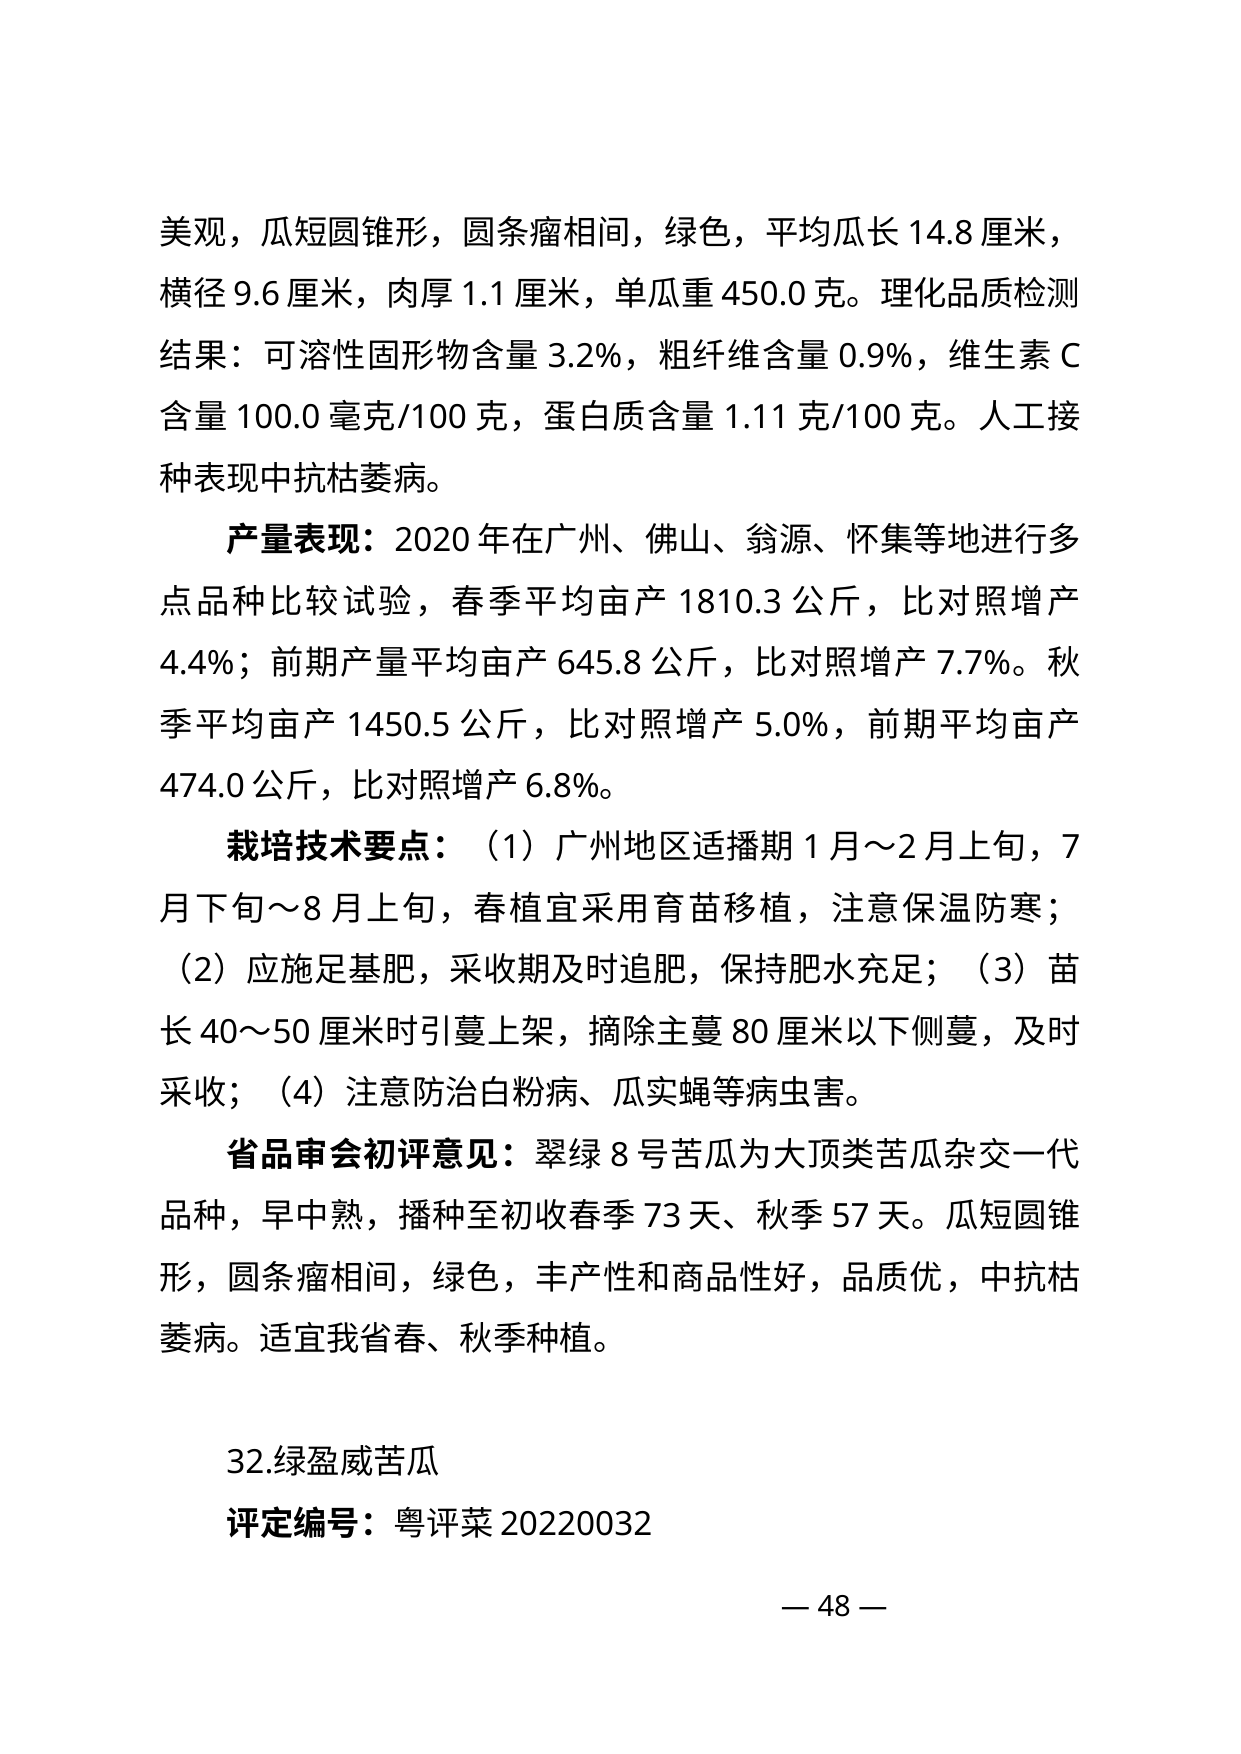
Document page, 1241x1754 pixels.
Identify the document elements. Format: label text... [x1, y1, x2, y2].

text 32.绿盈威苦瓜 [159, 1424, 1081, 1486]
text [159, 195, 1081, 502]
text 产量表现：2020年在广州、佛山、翁源、怀集等地进行多点品种比较试验，春季平均亩产1810.3公斤，比对照增产4.4%；前期产量平均亩产645.8公斤，比对照增产7.7%。秋季平均亩产1450.5公斤，比对照增产5.0%，前期平均亩产474.0公斤，比对照增产6.8%。 [159, 502, 1081, 810]
text 栽培技术要点：（1）广州地区适播期1月～2月上旬，7月下旬～8月上旬，春植宜采用育苗移植，注意保温防寒；（2）应施足基肥，采收期及时追肥，保持肥水充足；（3）苗长40～50厘米时引蔓上架，摘除主蔓80厘米以下侧蔓，及时采收；（4）注意防治白粉病、瓜实蝇等病虫害。 [159, 810, 1081, 1117]
text 评定编号：粤评菜20220032 [159, 1486, 1081, 1547]
text 省品审会初评意见：翠绿8号苦瓜为大顶类苦瓜杂交一代品种，早中熟，播种至初收春季73天、秋季57天。瓜短圆锥形，圆条瘤相间，绿色，丰产性和商品性好，品质优，中抗枯萎病。适宜我省春、秋季种植。 [159, 1117, 1081, 1363]
